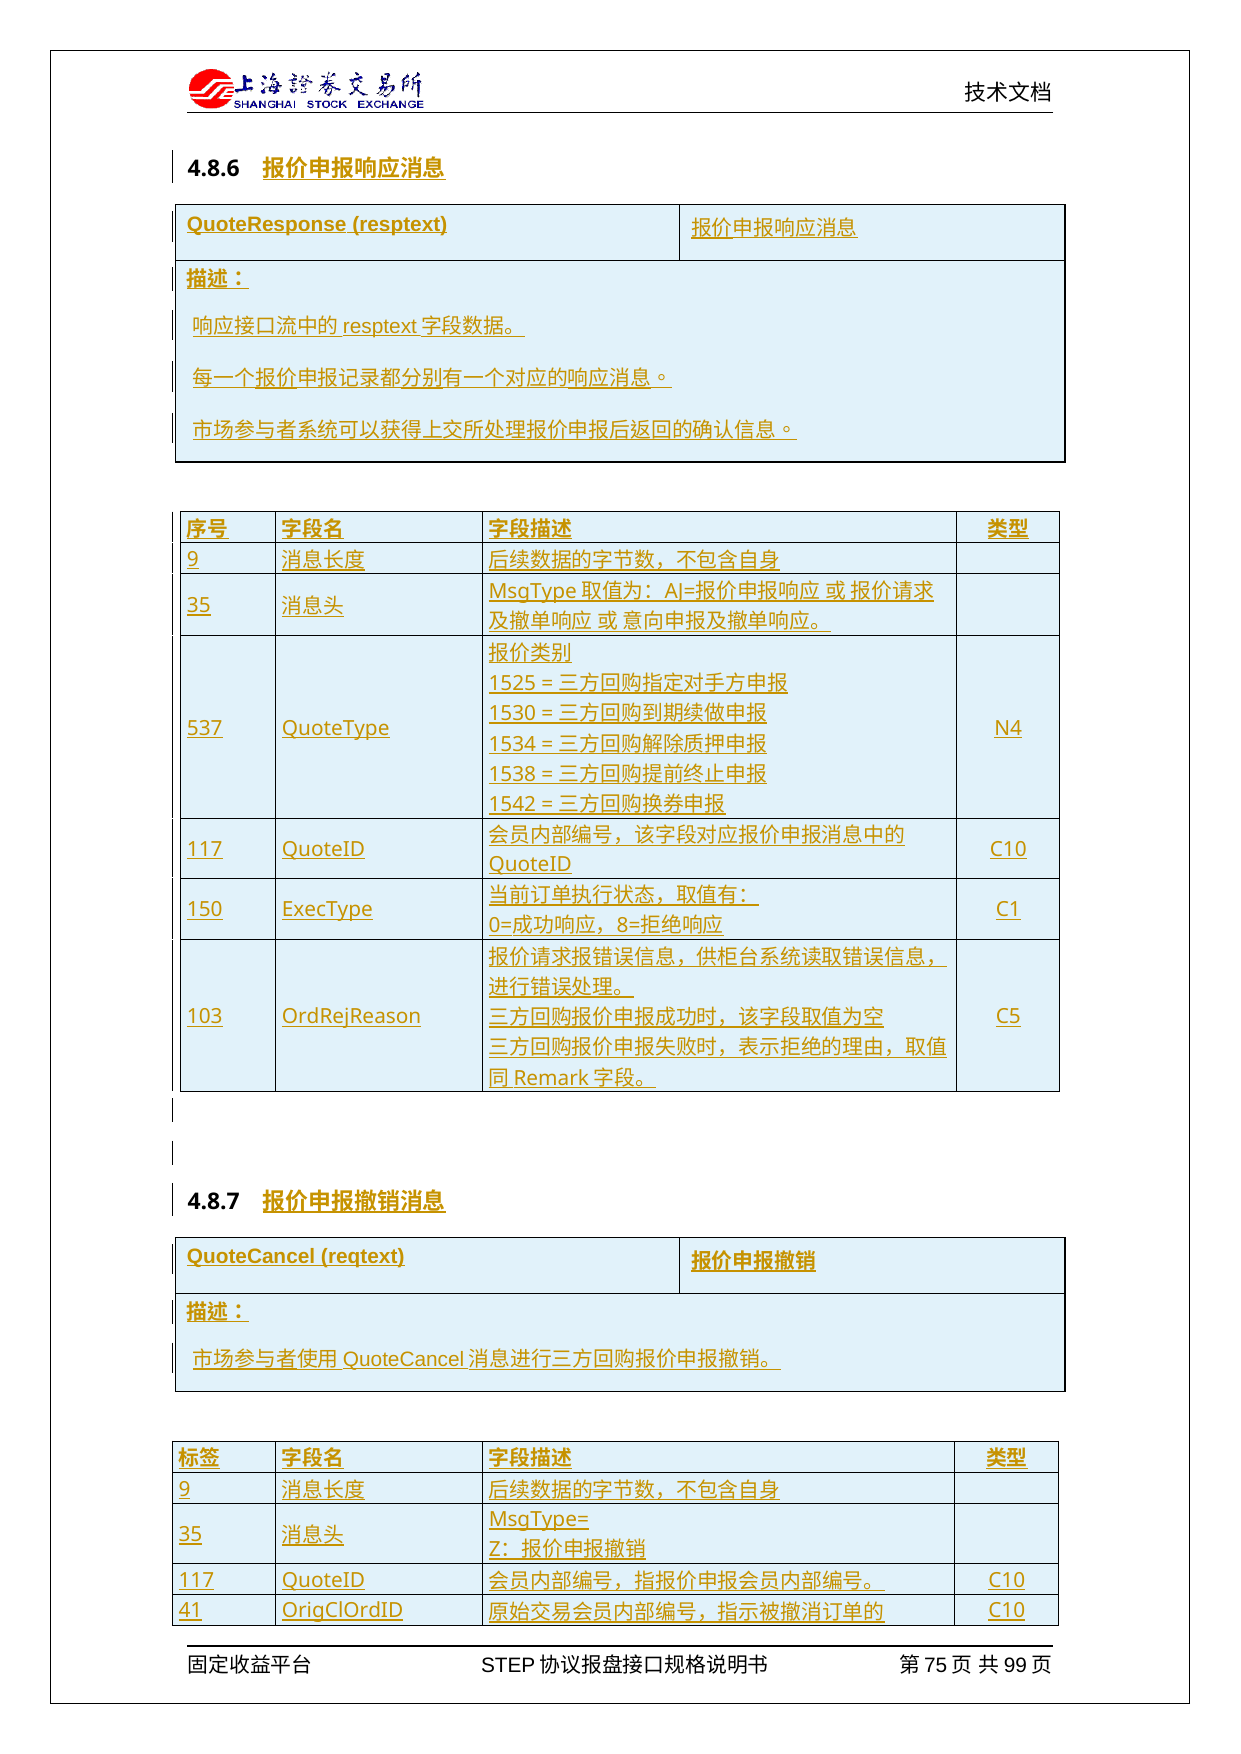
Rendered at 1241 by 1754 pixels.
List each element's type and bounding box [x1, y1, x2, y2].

picture [187, 69, 424, 109]
